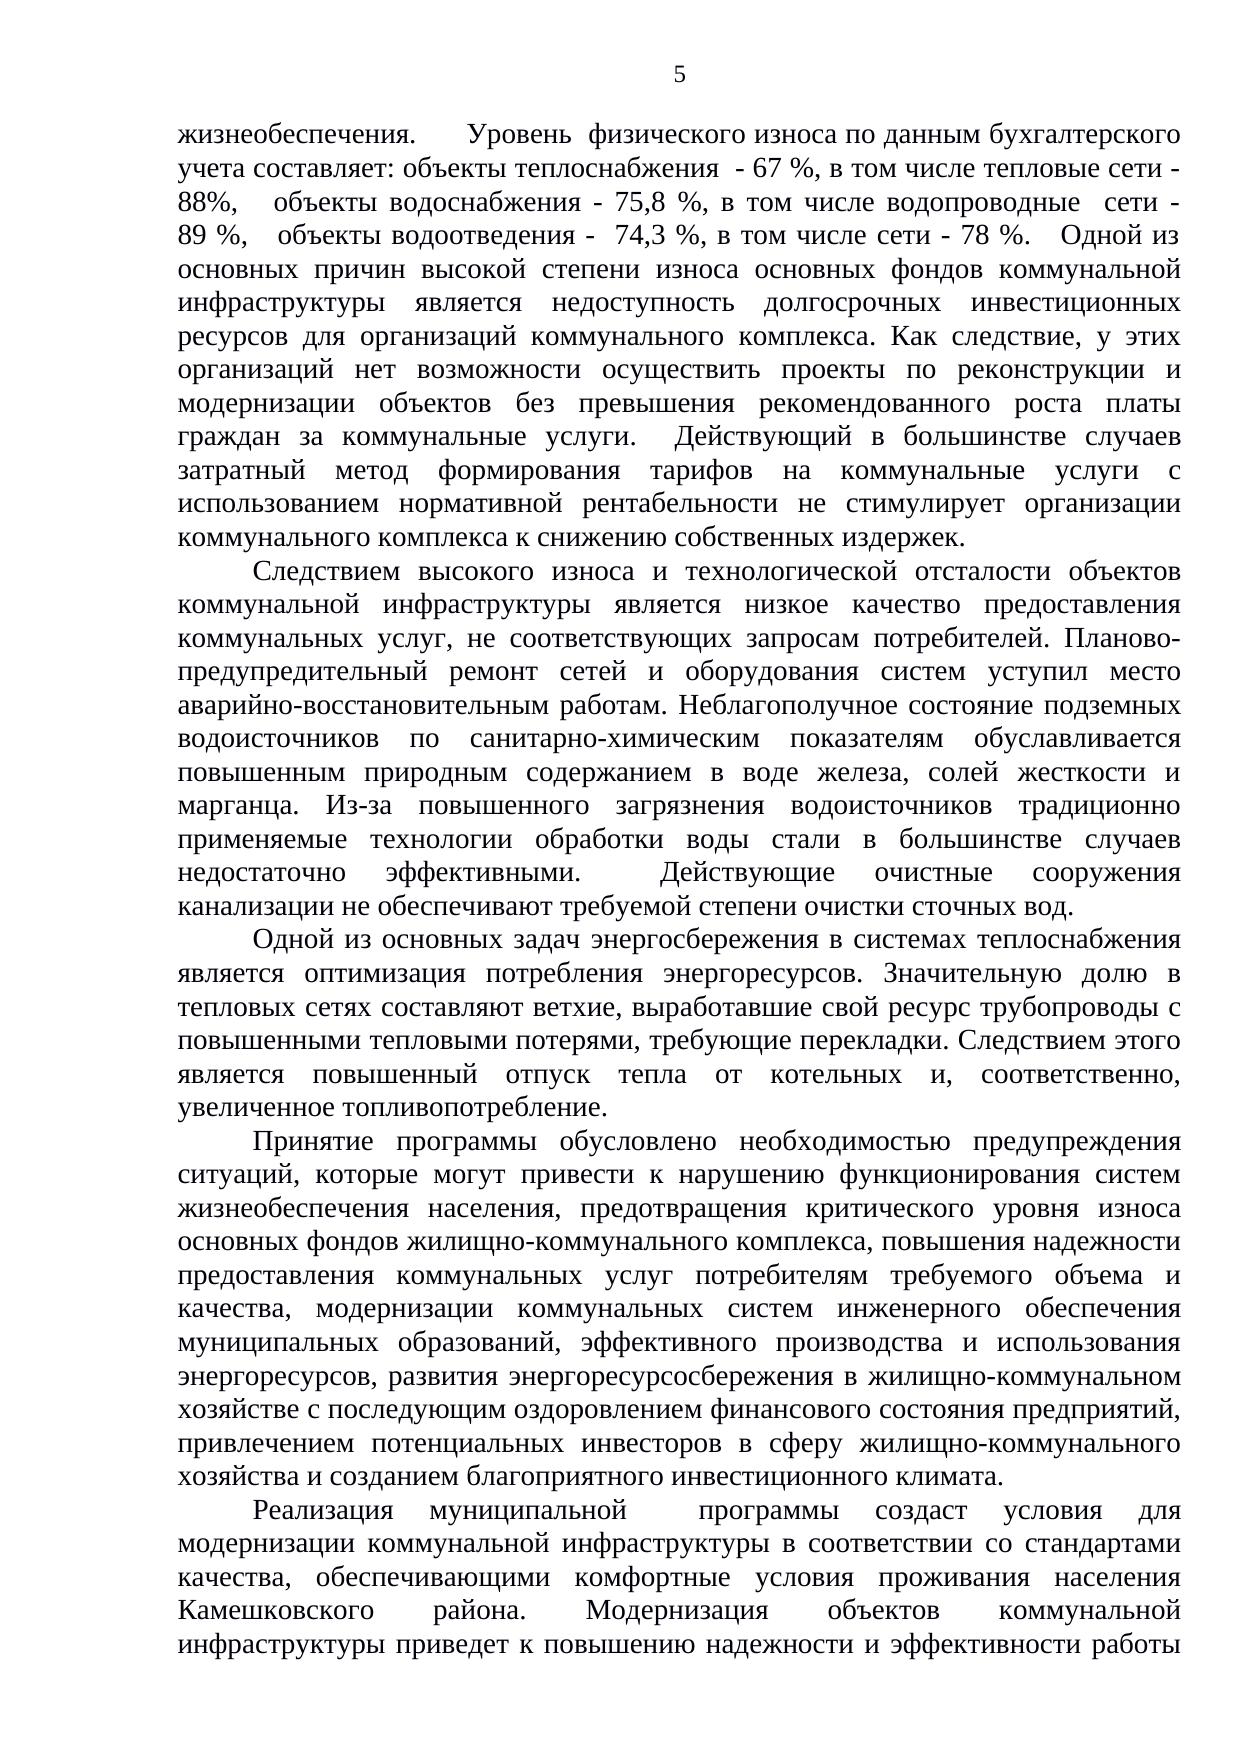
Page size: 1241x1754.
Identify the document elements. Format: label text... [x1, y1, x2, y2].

text Одной из основных задач энергосбережения в системах теплоснабжения является оптимизация потребления энергоресурсов. Значительную долю в тепловых сетях составляют ветхие, выработавшие свой ресурс трубопроводы с повышенными тепловыми потерями, требующие перекладки. Следствием этого является повышенный отпуск тепла от котельных и, соответственно, увеличенное топливопотребление. [177, 922, 1182, 1123]
text Следствием высокого износа и технологической отсталости объектов коммунальной инфраструктуры является низкое качество предоставления коммунальных услуг, не соответствующих запросам потребителей. Планово-предупредительный ремонт сетей и оборудования систем уступил место аварийно-восстановительным работам. Неблагополучное состояние подземных водоисточников по санитарно-химическим показателям обуславливается повышенным природным содержанием в воде железа, солей жесткости и марганца. Из-за повышенного загрязнения водоисточников традиционно применяемые технологии обработки воды стали в большинстве случаев недостаточно эффективными. Действующие очистные сооружения канализации не обеспечивают требуемой степени очистки сточных вод. [177, 553, 1182, 922]
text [177, 117, 1182, 553]
text Принятие программы обусловлено необходимостью предупреждения ситуаций, которые могут привести к нарушению функционирования систем жизнеобеспечения населения, предотвращения критического уровня износа основных фондов жилищно-коммунального комплекса, повышения надежности предоставления коммунальных услуг потребителям требуемого объема и качества, модернизации коммунальных систем инженерного обеспечения муниципальных образований, эффективного производства и использования энергоресурсов, развития энергоресурсосбережения в жилищно-коммунальном хозяйстве с последующим оздоровлением финансового состояния предприятий, привлечением потенциальных инвесторов в сферу жилищно-коммунального хозяйства и созданием благоприятного инвестиционного климата. [177, 1123, 1182, 1492]
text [177, 1492, 1182, 1659]
